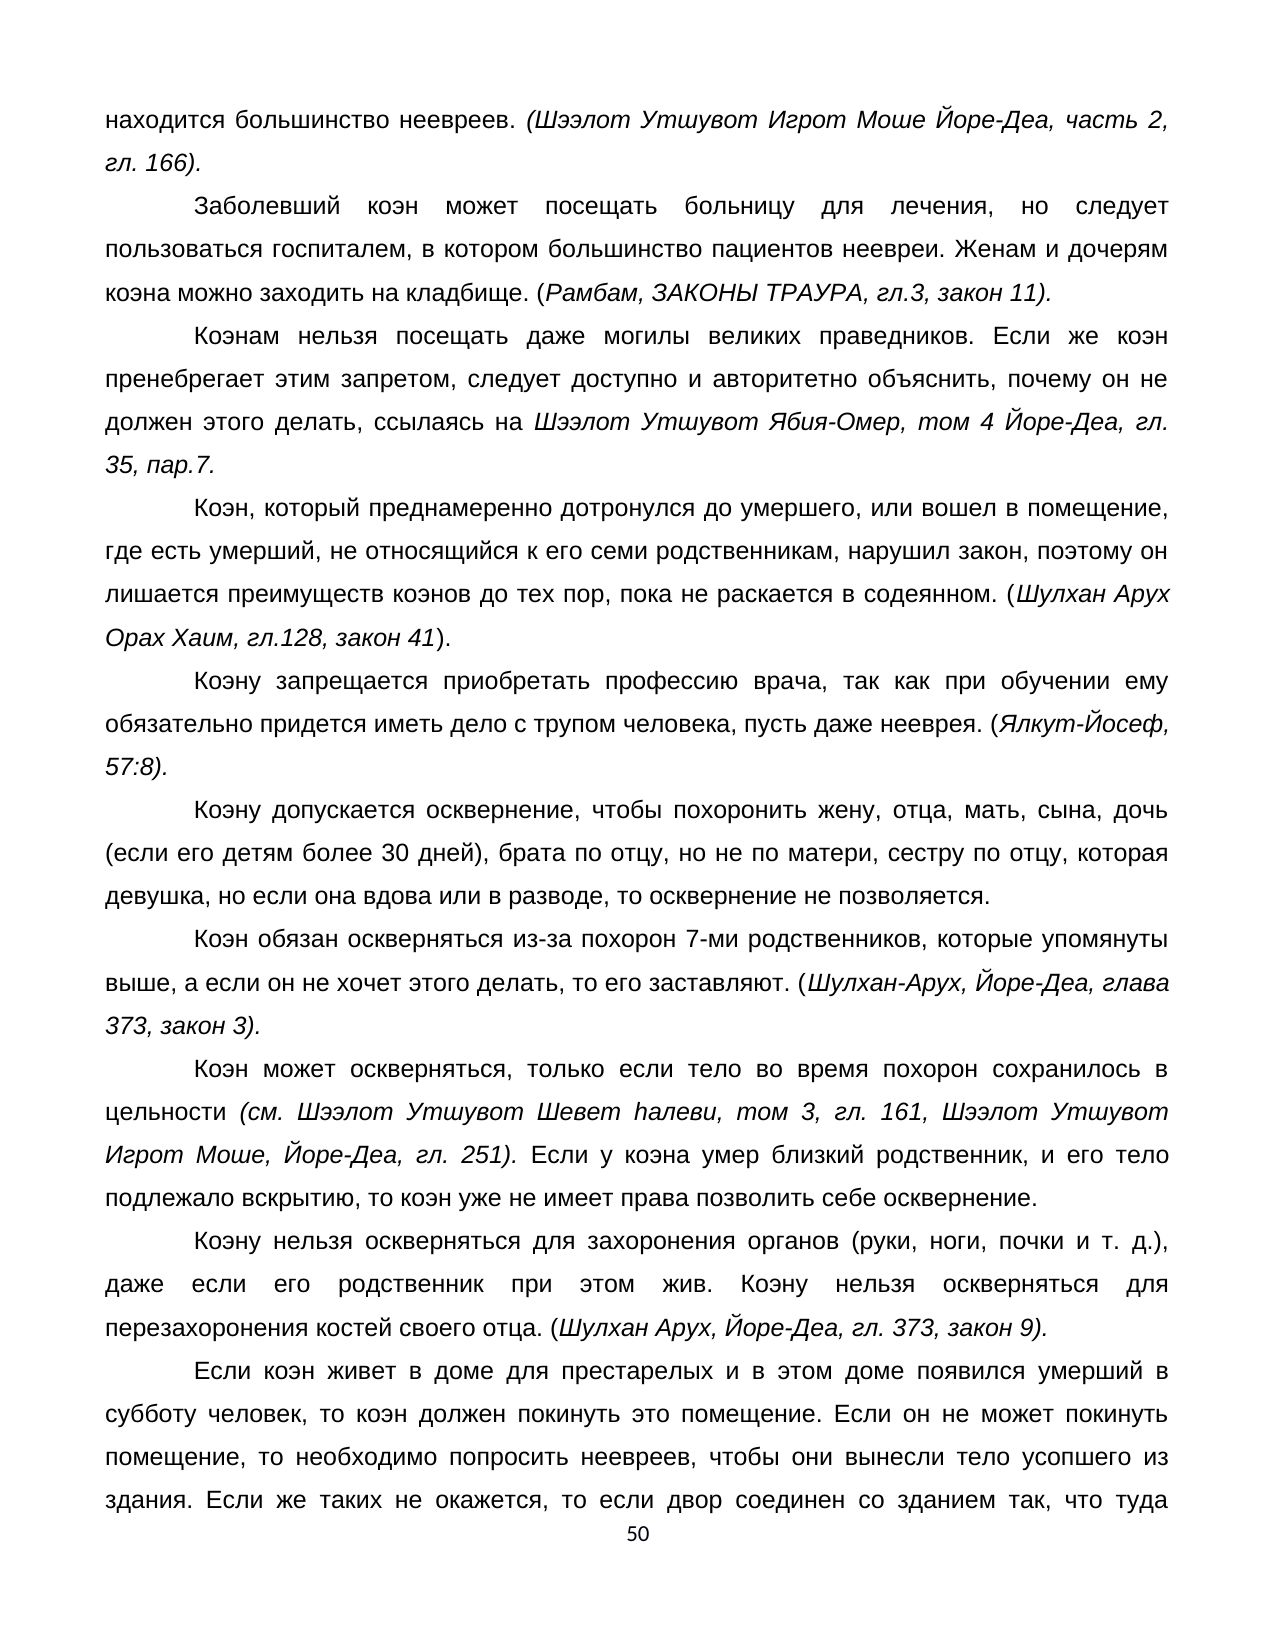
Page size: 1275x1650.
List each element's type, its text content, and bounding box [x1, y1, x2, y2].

text Коэну запрещается приобретать профессию врача, так как при обучении ему обязательно придется иметь дело с трупом человека, пусть даже нееврея. (Ялкут-Йосеф, 57:8). [105, 666, 1170, 781]
text Коэн обязан оскверняться из-за похорон 7-ми родственников, которые упомянуты выше, а если он не хочет этого делать, то его заставляют. (Шулхан-Арух, Йоре-Деа, глава 373, закон 3). [105, 924, 1170, 1039]
text Коэну нельзя оскверняться для захоронения органов (руки, ноги, почки и т. д.), даже если его родственник при этом жив. Коэну нельзя оскверняться для перезахоронения костей своего отца. (Шулхан Арух, Йоре-Деа, гл. 373, закон 9). [105, 1226, 1170, 1341]
text Заболевший коэн может посещать больницу для лечения, но следует пользоваться госпиталем, в котором большинство пациентов неевреи. Женам и дочерям коэна можно заходить на кладбище. (Рамбам, ЗАКОНЫ ТРАУРА, гл.3, закон 11). [105, 191, 1170, 306]
text Коэнам нельзя посещать даже могилы великих праведников. Если же коэн пренебрегает этим запретом, следует доступно и авторитетно объяснить, почему он не должен этого делать, ссылаясь на Шээлот Утшувот Ябия-Омер, том 4 Йоре-Деа, гл. 35, пар.7. [105, 321, 1170, 479]
text Коэн может оскверняться, только если тело во время похорон сохранилось в цельности (см. Шээлот Утшувот Шевет hалеви, том 3, гл. 161, Шээлот Утшувот Игрот Моше, Йоре-Деа, гл. 251). Если у коэна умер близкий родственник, и его тело подлежало вскрытию, то коэн уже не имеет права позволить себе осквернение. [105, 1054, 1170, 1212]
text Коэн, который преднамеренно дотронулся до умершего, или вошел в помещение, где есть умерший, не относящийся к его семи родственникам, нарушил закон, поэтому он лишается преимуществ коэнов до тех пор, пока не раскается в содеянном. (Шулхан Арух Орах Хаим, гл.128, закон 41). [105, 493, 1170, 651]
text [105, 1356, 1170, 1514]
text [105, 105, 1170, 177]
text Коэну допускается осквернение, чтобы похоронить жену, отца, мать, сына, дочь (если его детям более 30 дней), брата по отцу, но не по матери, сестру по отцу, которая девушка, но если она вдова или в разводе, то осквернение не позволяется. [105, 795, 1170, 910]
